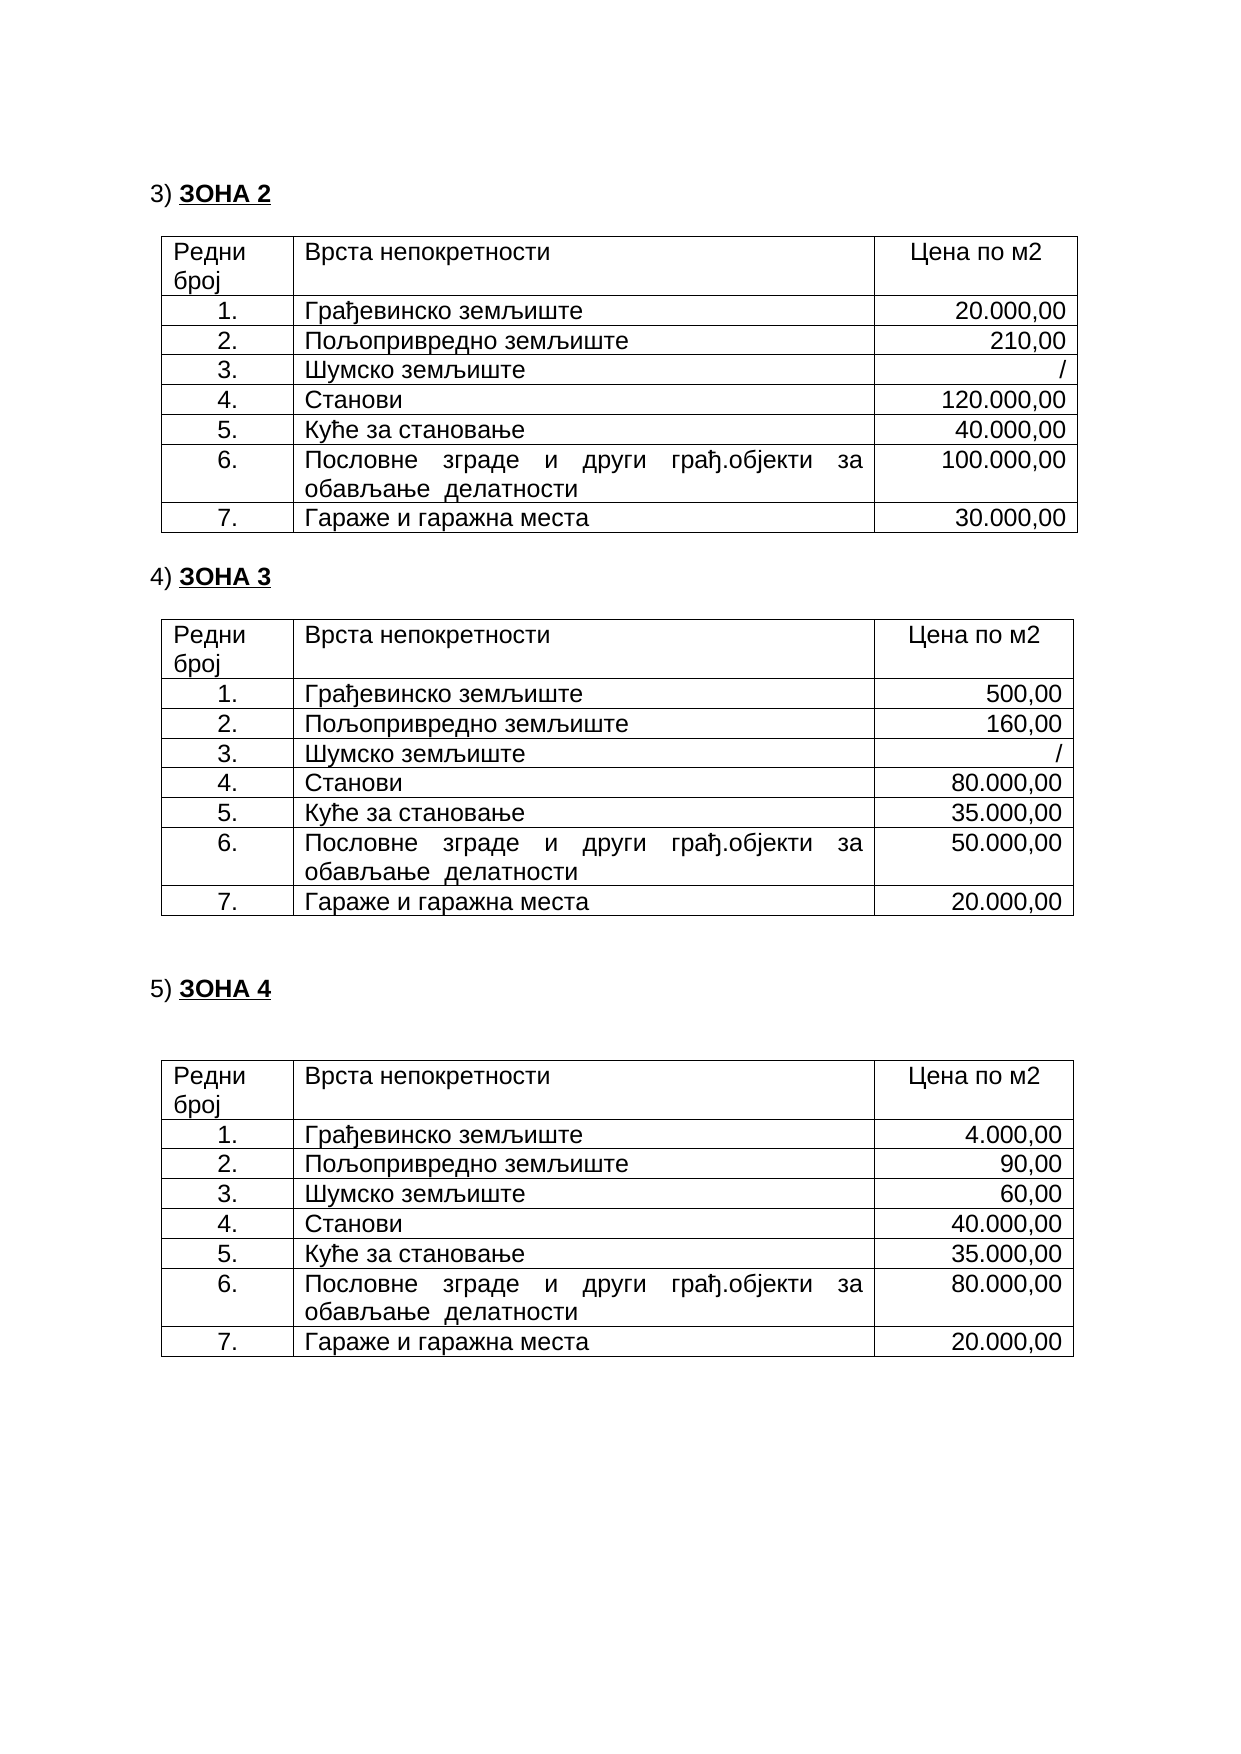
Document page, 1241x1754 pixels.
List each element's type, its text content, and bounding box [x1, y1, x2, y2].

table_cell 20.000,00 [875, 886, 1073, 915]
table_cell Гараже и гаражна места [294, 1327, 874, 1356]
table_header Цена по м2 [875, 1061, 1073, 1118]
table_header Врста непокретности [294, 620, 874, 678]
table_cell 4. [162, 385, 293, 414]
table_cell 2. [162, 709, 293, 737]
table_cell 7. [162, 1327, 293, 1356]
table_cell Станови [294, 1209, 874, 1238]
table_header Врста непокретности [294, 237, 874, 295]
table_cell Куће за становање [294, 415, 874, 444]
table_cell 40.000,00 [875, 415, 1077, 444]
table_cell 1. [162, 296, 293, 324]
table_cell Шумско земљиште [294, 355, 874, 384]
table_cell Грађевинско земљиште [294, 679, 874, 708]
table_cell 80.000,00 [875, 1269, 1073, 1326]
table_cell / [875, 739, 1073, 767]
table_cell 7. [162, 503, 293, 532]
table_cell Станови [294, 385, 874, 414]
table_cell 500,00 [875, 679, 1073, 708]
table_cell 5. [162, 415, 293, 444]
table_cell 4.000,00 [875, 1120, 1073, 1148]
table_cell 2. [162, 1149, 293, 1178]
table_cell 20.000,00 [875, 1327, 1073, 1356]
table_cell 6. [162, 445, 293, 502]
table_cell Пословне зграде и други грађ.објекти за обављање делатности [294, 828, 874, 885]
table_cell 50.000,00 [875, 828, 1073, 885]
table_cell Шумско земљиште [294, 739, 874, 767]
table_header Цена по м2 [875, 237, 1077, 295]
table_header Редни број [162, 237, 293, 295]
table_cell 35.000,00 [875, 798, 1073, 827]
text 5) ЗОНА 4 [150, 974, 1090, 1002]
table_cell 4. [162, 1209, 293, 1238]
table_cell 160,00 [875, 709, 1073, 737]
table_cell Гараже и гаражна места [294, 886, 874, 915]
table_cell 6. [162, 828, 293, 885]
table_header Редни број [162, 1061, 293, 1118]
table_cell Гараже и гаражна места [294, 503, 874, 532]
table_cell 90,00 [875, 1149, 1073, 1178]
text 3) ЗОНА 2 [150, 179, 1090, 207]
table_cell 100.000,00 [875, 445, 1077, 502]
table_cell 4. [162, 768, 293, 797]
table_cell Пословне зграде и други грађ.објекти за обављање делатности [294, 445, 874, 502]
table_cell / [875, 355, 1077, 384]
text 4) ЗОНА 3 [150, 562, 1090, 591]
table_cell Шумско земљиште [294, 1179, 874, 1208]
table_header Редни број [162, 620, 293, 678]
table_cell 1. [162, 679, 293, 708]
table_cell Куће за становање [294, 798, 874, 827]
table_cell 5. [162, 798, 293, 827]
table_cell Грађевинско земљиште [294, 1120, 874, 1148]
table_cell 40.000,00 [875, 1209, 1073, 1238]
table_cell 35.000,00 [875, 1239, 1073, 1267]
table_cell Пољопривредно земљиште [294, 326, 874, 354]
table_header Врста непокретности [294, 1061, 874, 1118]
table_cell Грађевинско земљиште [294, 296, 874, 324]
table_cell 30.000,00 [875, 503, 1077, 532]
table_cell Пословне зграде и други грађ.објекти за обављање делатности [294, 1269, 874, 1326]
table_cell Куће за становање [294, 1239, 874, 1267]
table_cell 3. [162, 355, 293, 384]
table_cell 210,00 [875, 326, 1077, 354]
table_cell Пољопривредно земљиште [294, 1149, 874, 1178]
table_cell 5. [162, 1239, 293, 1267]
table_header Цена по м2 [875, 620, 1073, 678]
table_cell 7. [162, 886, 293, 915]
table_cell Станови [294, 768, 874, 797]
table_cell Пољопривредно земљиште [294, 709, 874, 737]
table_cell 6. [162, 1269, 293, 1326]
table_cell 1. [162, 1120, 293, 1148]
table_cell 60,00 [875, 1179, 1073, 1208]
table_cell 2. [162, 326, 293, 354]
table_cell 80.000,00 [875, 768, 1073, 797]
table_cell 120.000,00 [875, 385, 1077, 414]
table_cell 20.000,00 [875, 296, 1077, 324]
table_cell 3. [162, 1179, 293, 1208]
table_cell 3. [162, 739, 293, 767]
